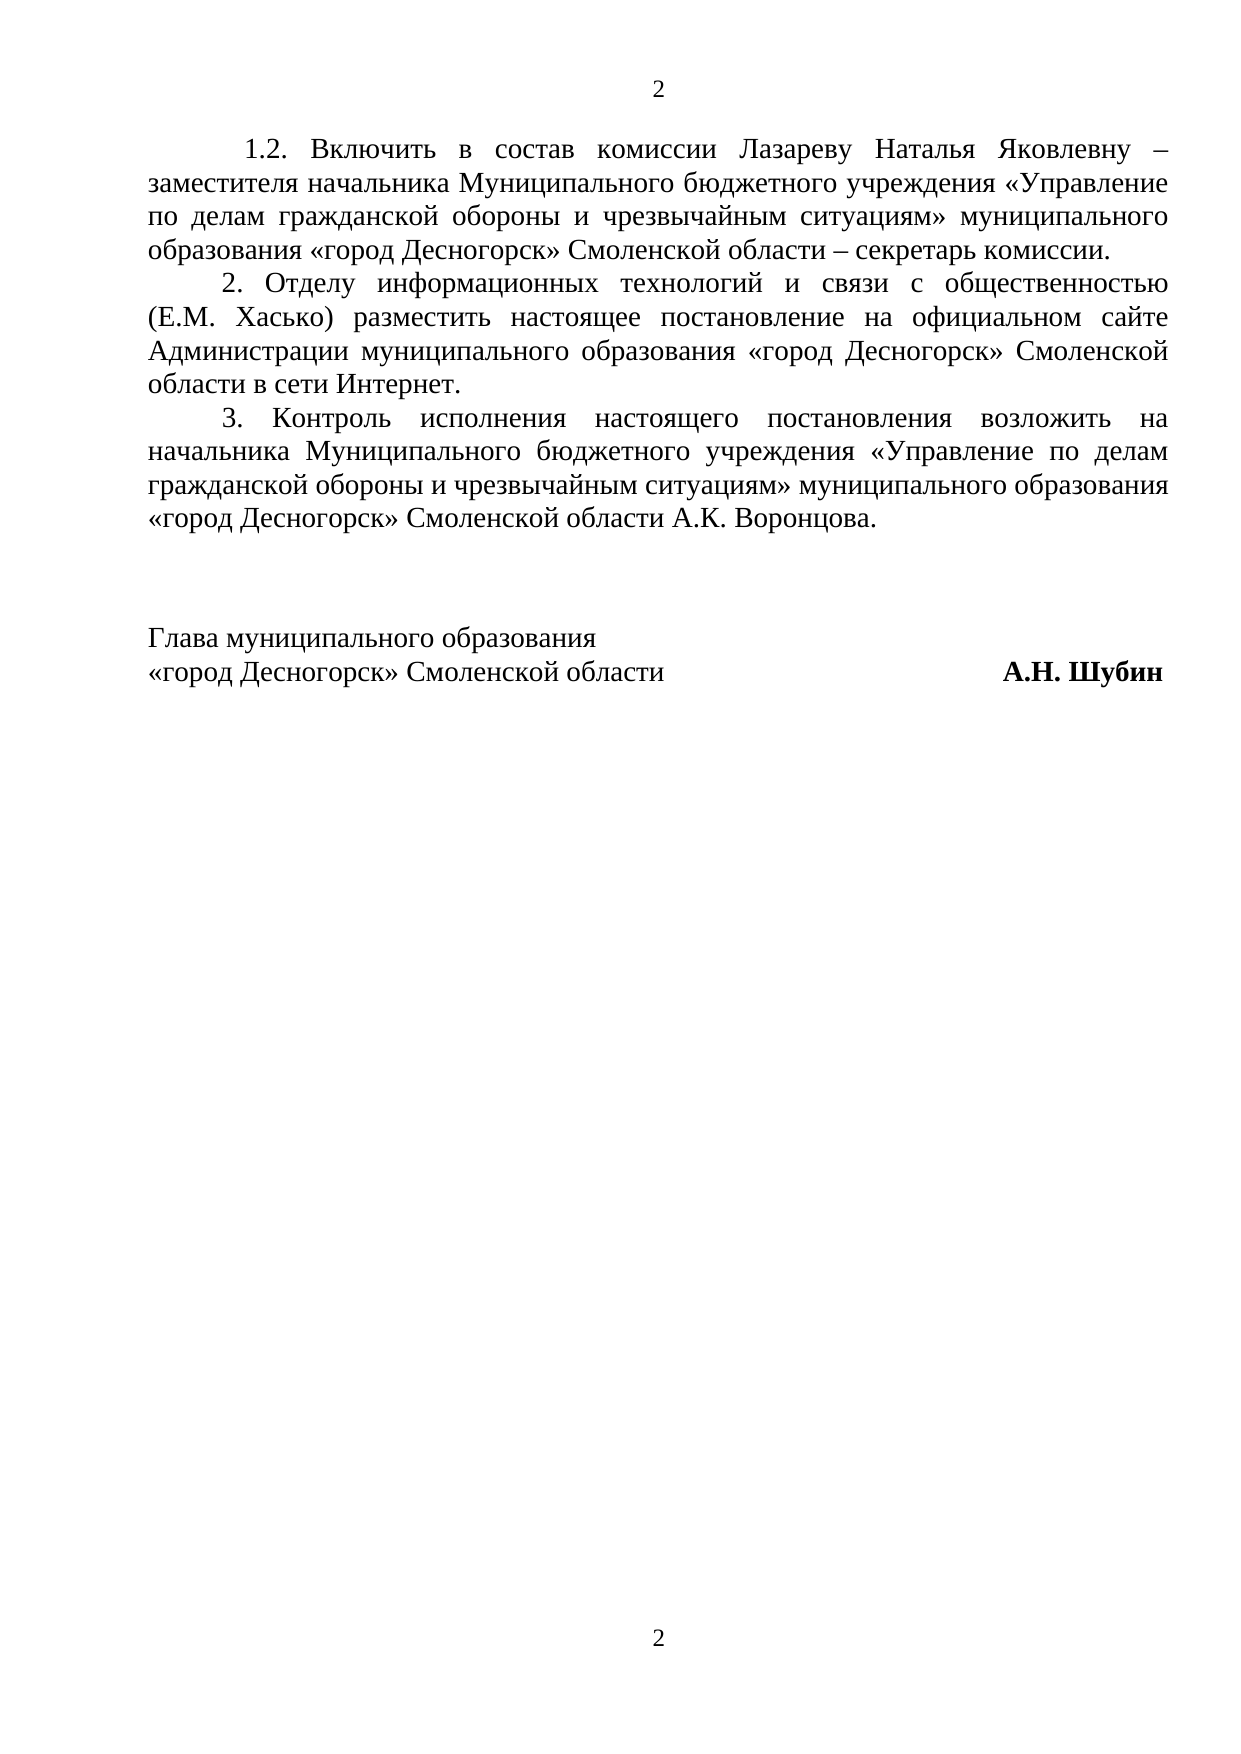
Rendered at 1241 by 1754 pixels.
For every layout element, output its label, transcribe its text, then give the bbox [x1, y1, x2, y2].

text 2. Отделу информационных технологий и связи с общественностью (Е.М. Хасько) разместить настоящее постановление на официальном сайте Администрации муниципального образования «город Десногорск» Смоленской области в сети Интернет. [148, 266, 1169, 400]
text 1.2. Включить в состав комиссии Лазареву Наталья Яковлевну – заместителя начальника Муниципального бюджетного учреждения «Управление по делам гражданской обороны и чрезвычайным ситуациям» муниципального образования «город Десногорск» Смоленской области – секретарь комиссии. [148, 131, 1169, 266]
text «город Десногорск» Смоленской области А.Н. Шубин [148, 654, 1169, 687]
text 3. Контроль исполнения настоящего постановления возложить на начальника Муниципального бюджетного учреждения «Управление по делам гражданской обороны и чрезвычайным ситуациям» муниципального образования «город Десногорск» Смоленской области А.К. Воронцова. [148, 400, 1169, 534]
text Глава муниципального образования [148, 620, 1169, 654]
